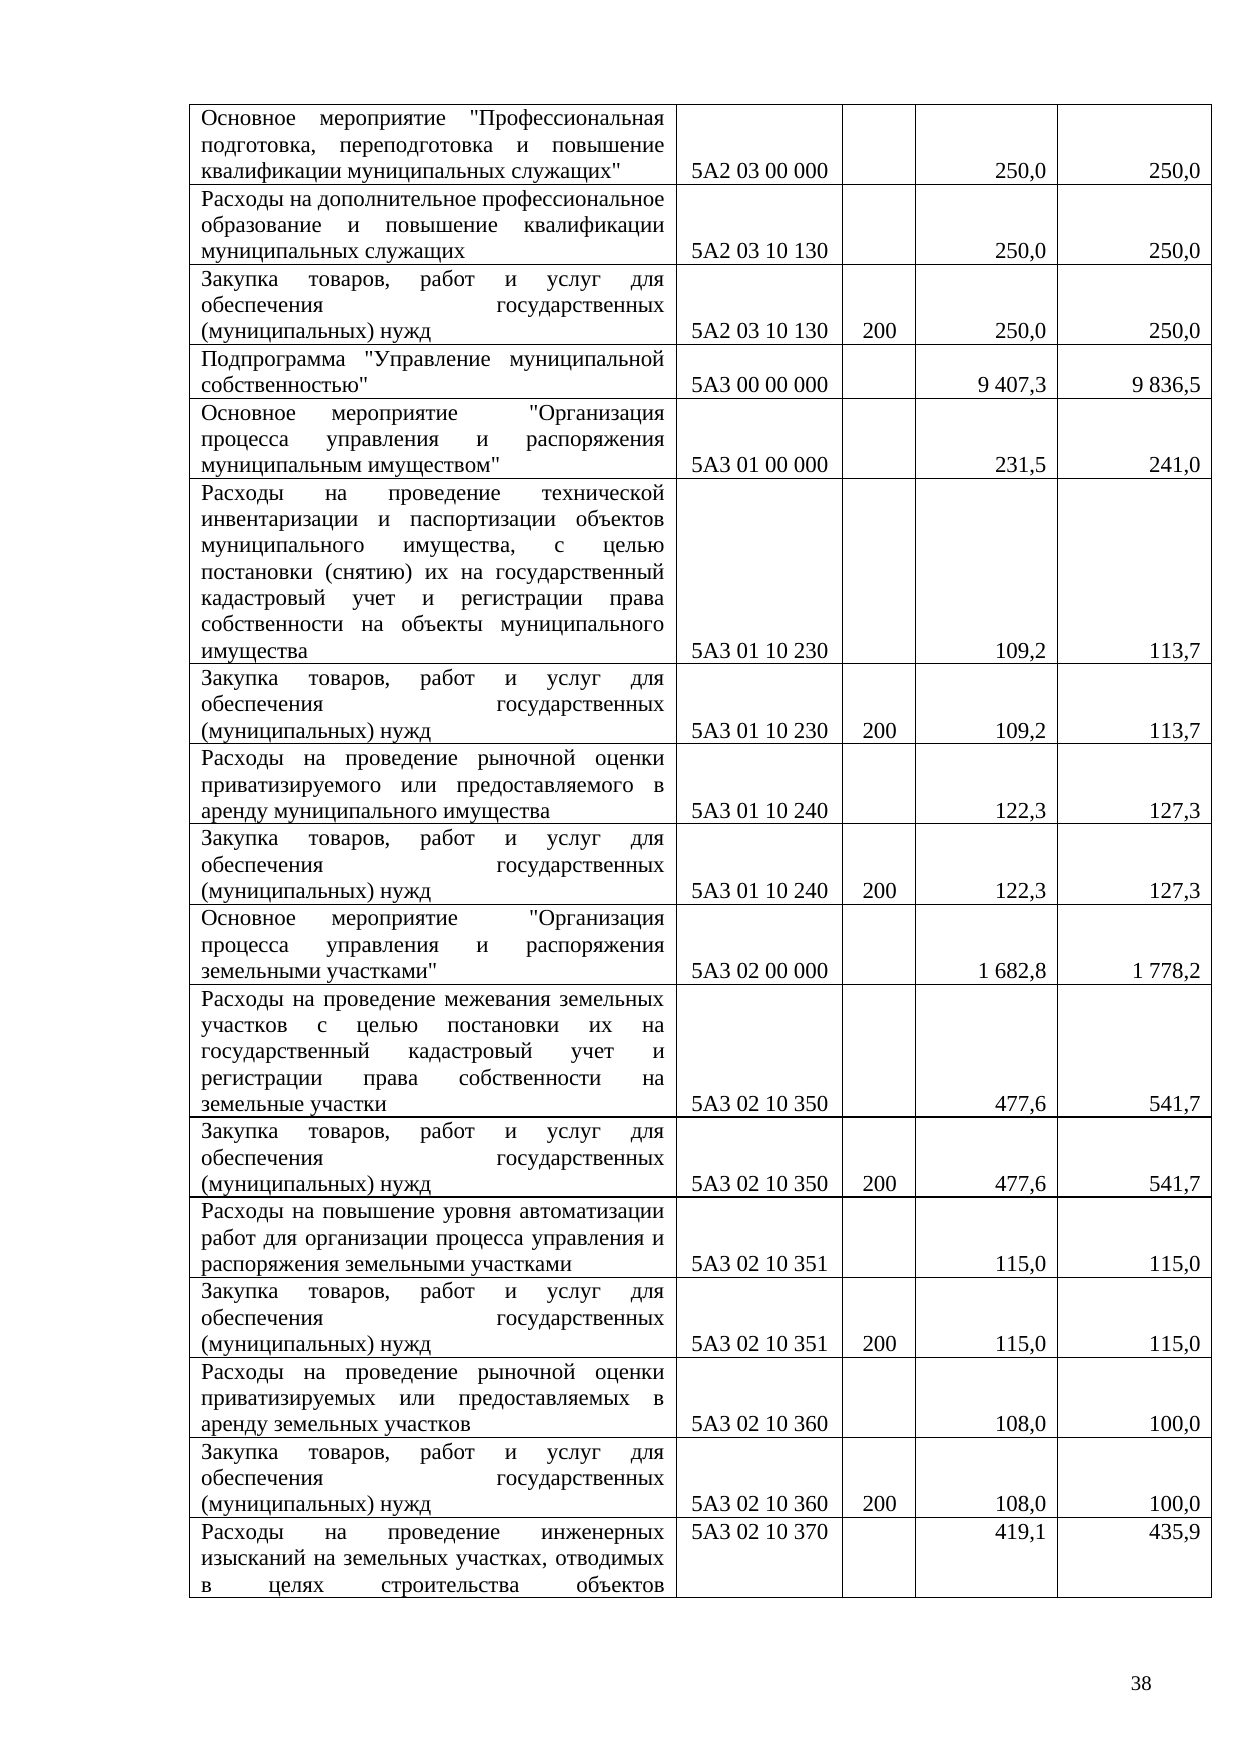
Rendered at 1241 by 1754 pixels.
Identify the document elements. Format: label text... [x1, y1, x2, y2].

table_cell [843, 185, 915, 264]
table_cell 115,0 [916, 1278, 1057, 1357]
table_cell 115,0 [916, 1198, 1057, 1277]
table_cell [843, 1518, 915, 1597]
table_cell 5А3 02 00 000 [677, 905, 842, 983]
table_cell 122,3 [916, 824, 1057, 903]
table_cell [843, 744, 915, 823]
table_cell [843, 399, 915, 478]
table_cell [843, 479, 915, 663]
table_cell Расходы на проведение рыночной оценки приватизируемого или предоставляемого в аренду муниципального имущества [190, 744, 676, 823]
table_cell 5А3 00 00 000 [677, 345, 842, 397]
table_cell 115,0 [1058, 1198, 1211, 1277]
table_cell 5А2 03 10 130 [677, 185, 842, 264]
table_cell 115,0 [1058, 1278, 1211, 1357]
table_cell 5А3 01 10 230 [677, 664, 842, 743]
table_cell 250,0 [1058, 185, 1211, 264]
table_cell [843, 985, 915, 1116]
table_cell 250,0 [1058, 105, 1211, 183]
table_cell Расходы на проведение технической инвентаризации и паспортизации объектов муниципального имущества, с целью постановки (снятию) их на государственный кадастровый учет и регистрации права собственности на объекты муниципального имущества [190, 479, 676, 663]
table_cell 231,5 [916, 399, 1057, 478]
table_cell 100,0 [1058, 1358, 1211, 1437]
table_cell 250,0 [916, 185, 1057, 264]
table_cell Основное мероприятие "Профессиональная подготовка, переподготовка и повышение квалификации муниципальных служащих" [190, 105, 676, 183]
table_cell Закупка товаров, работ и услуг для обеспечения государственных (муниципальных) нужд [190, 265, 676, 344]
table_cell [843, 905, 915, 983]
table_cell 250,0 [916, 265, 1057, 344]
table_cell 200 [843, 664, 915, 743]
table_cell Закупка товаров, работ и услуг для обеспечения государственных (муниципальных) нужд [190, 664, 676, 743]
table_cell [843, 105, 915, 183]
table_cell Основное мероприятие "Организация процесса управления и распоряжения земельными участками" [190, 905, 676, 983]
table_cell Закупка товаров, работ и услуг для обеспечения государственных (муниципальных) нужд [190, 1278, 676, 1357]
table_cell 5А3 02 10 360 [677, 1438, 842, 1517]
table_cell 200 [843, 1438, 915, 1517]
table_cell [843, 1198, 915, 1277]
table_cell 241,0 [1058, 399, 1211, 478]
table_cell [190, 1518, 676, 1597]
table_cell 127,3 [1058, 744, 1211, 823]
table_cell 5А3 01 00 000 [677, 399, 842, 478]
table_cell 109,2 [916, 479, 1057, 663]
table_cell 113,7 [1058, 664, 1211, 743]
table_cell 477,6 [916, 985, 1057, 1116]
table_cell 113,7 [1058, 479, 1211, 663]
table_cell Расходы на дополнительное профессиональное образование и повышение квалификации муниципальных служащих [190, 185, 676, 264]
table_cell 5А3 02 10 351 [677, 1198, 842, 1277]
table_cell 435,9 [1058, 1518, 1211, 1597]
table_cell 200 [843, 1278, 915, 1357]
table_cell 109,2 [916, 664, 1057, 743]
table_cell 108,0 [916, 1358, 1057, 1437]
table_cell 200 [843, 1118, 915, 1196]
table_cell 250,0 [1058, 265, 1211, 344]
table_cell 250,0 [916, 105, 1057, 183]
table_cell [843, 345, 915, 397]
table_cell 541,7 [1058, 985, 1211, 1116]
table_cell [843, 1358, 915, 1437]
table_cell 100,0 [1058, 1438, 1211, 1517]
table_cell 9 407,3 [916, 345, 1057, 397]
table_cell Подпрограмма "Управление муниципальной собственностью" [190, 345, 676, 397]
table_cell Закупка товаров, работ и услуг для обеспечения государственных (муниципальных) нужд [190, 1438, 676, 1517]
table_cell 1 778,2 [1058, 905, 1211, 983]
table_cell 5А3 01 10 230 [677, 479, 842, 663]
table_cell 200 [843, 824, 915, 903]
table_cell 477,6 [916, 1118, 1057, 1196]
table_cell Расходы на проведение межевания земельных участков с целью постановки их на государственный кадастровый учет и регистрации права собственности на земельные участки [190, 985, 676, 1116]
table_cell 127,3 [1058, 824, 1211, 903]
table_cell 122,3 [916, 744, 1057, 823]
table_cell 5А3 02 10 350 [677, 1118, 842, 1196]
table_cell Расходы на повышение уровня автоматизации работ для организации процесса управления и распоряжения земельными участками [190, 1198, 676, 1277]
table_cell Закупка товаров, работ и услуг для обеспечения государственных (муниципальных) нужд [190, 1118, 676, 1196]
table_cell 5А3 01 10 240 [677, 744, 842, 823]
table_cell 5А3 02 10 360 [677, 1358, 842, 1437]
table_cell 5А2 03 00 000 [677, 105, 842, 183]
table_cell 5А3 02 10 370 [677, 1518, 842, 1597]
table_cell Основное мероприятие "Организация процесса управления и распоряжения муниципальным имуществом" [190, 399, 676, 478]
table_cell Закупка товаров, работ и услуг для обеспечения государственных (муниципальных) нужд [190, 824, 676, 903]
table_cell 1 682,8 [916, 905, 1057, 983]
table_cell 5А3 02 10 350 [677, 985, 842, 1116]
table_cell 200 [843, 265, 915, 344]
table_cell 5А3 02 10 351 [677, 1278, 842, 1357]
table_cell Расходы на проведение рыночной оценки приватизируемых или предоставляемых в аренду земельных участков [190, 1358, 676, 1437]
table_cell 108,0 [916, 1438, 1057, 1517]
table_cell 419,1 [916, 1518, 1057, 1597]
table_cell 5А2 03 10 130 [677, 265, 842, 344]
table_cell 9 836,5 [1058, 345, 1211, 397]
table_cell 541,7 [1058, 1118, 1211, 1196]
table_cell 5А3 01 10 240 [677, 824, 842, 903]
